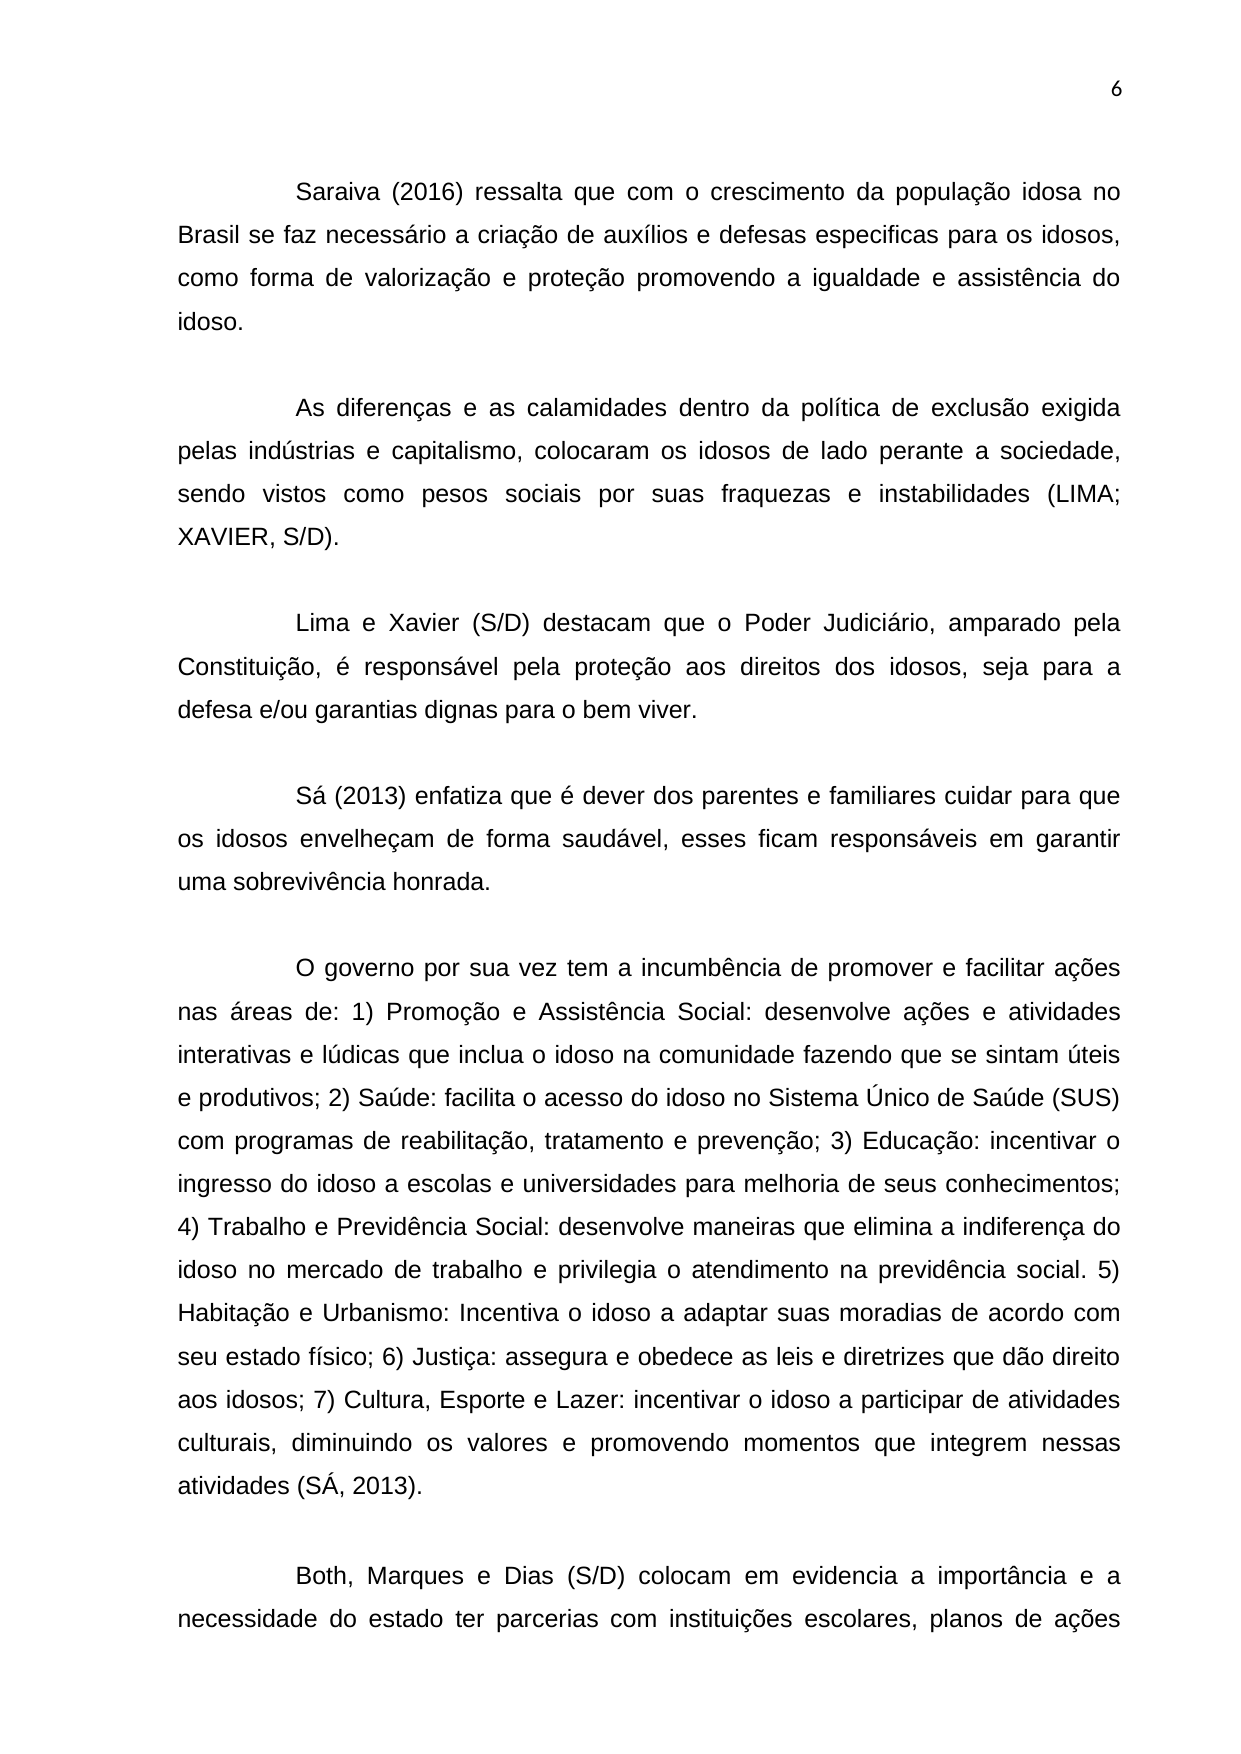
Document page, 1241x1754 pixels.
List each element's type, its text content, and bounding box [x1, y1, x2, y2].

list O governo por sua vez tem a incumbência de promover e facilitar ações nas áreas de: 1) Promoção e Assistência Social: desenvolve ações e atividades interativas e lúdicas que inclua o idoso na comunidade fazendo que se sintam úteis e produtivos; 2) Saúde: facilita o acesso do idoso no Sistema Único de Saúde (SUS) com programas de reabilitação, tratamento e prevenção; 3) Educação: incentivar o ingresso do idoso a escolas e universidades para melhoria de seus conhecimentos; 4) Trabalho e Previdência Social: desenvolve maneiras que elimina a indiferença do idoso no mercado de trabalho e privilegia o atendimento na previdência social. 5) Habitação e Urbanismo: Incentiva o idoso a adaptar suas moradias de acordo com seu estado físico; 6) Justiça: assegura e obedece as leis e diretrizes que dão direito aos idosos; 7) Cultura, Esporte e Lazer: incentivar o idoso a participar de atividades culturais, diminuindo os valores e promovendo momentos que integrem nessas atividades (SÁ, 2013). [177, 953, 1122, 1500]
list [177, 1561, 1122, 1633]
list Saraiva (2016) ressalta que com o crescimento da população idosa no Brasil se faz necessário a criação de auxílios e defesas especificas para os idosos, como forma de valorização e proteção promovendo a igualdade e assistência do idoso. [177, 177, 1122, 335]
list Lima e Xavier (S/D) destacam que o Poder Judiciário, amparado pela Constituição, é responsável pela proteção aos direitos dos idosos, seja para a defesa e/ou garantias dignas para o bem viver. [177, 608, 1122, 723]
list Sá (2013) enfatiza que é dever dos parentes e familiares cuidar para que os idosos envelheçam de forma saudável, esses ficam responsáveis em garantir uma sobrevivência honrada. [177, 781, 1122, 896]
list As diferenças e as calamidades dentro da política de exclusão exigida pelas indústrias e capitalismo, colocaram os idosos de lado perante a sociedade, sendo vistos como pesos sociais por suas fraquezas e instabilidades (LIMA; XAVIER, S/D). [177, 393, 1122, 551]
